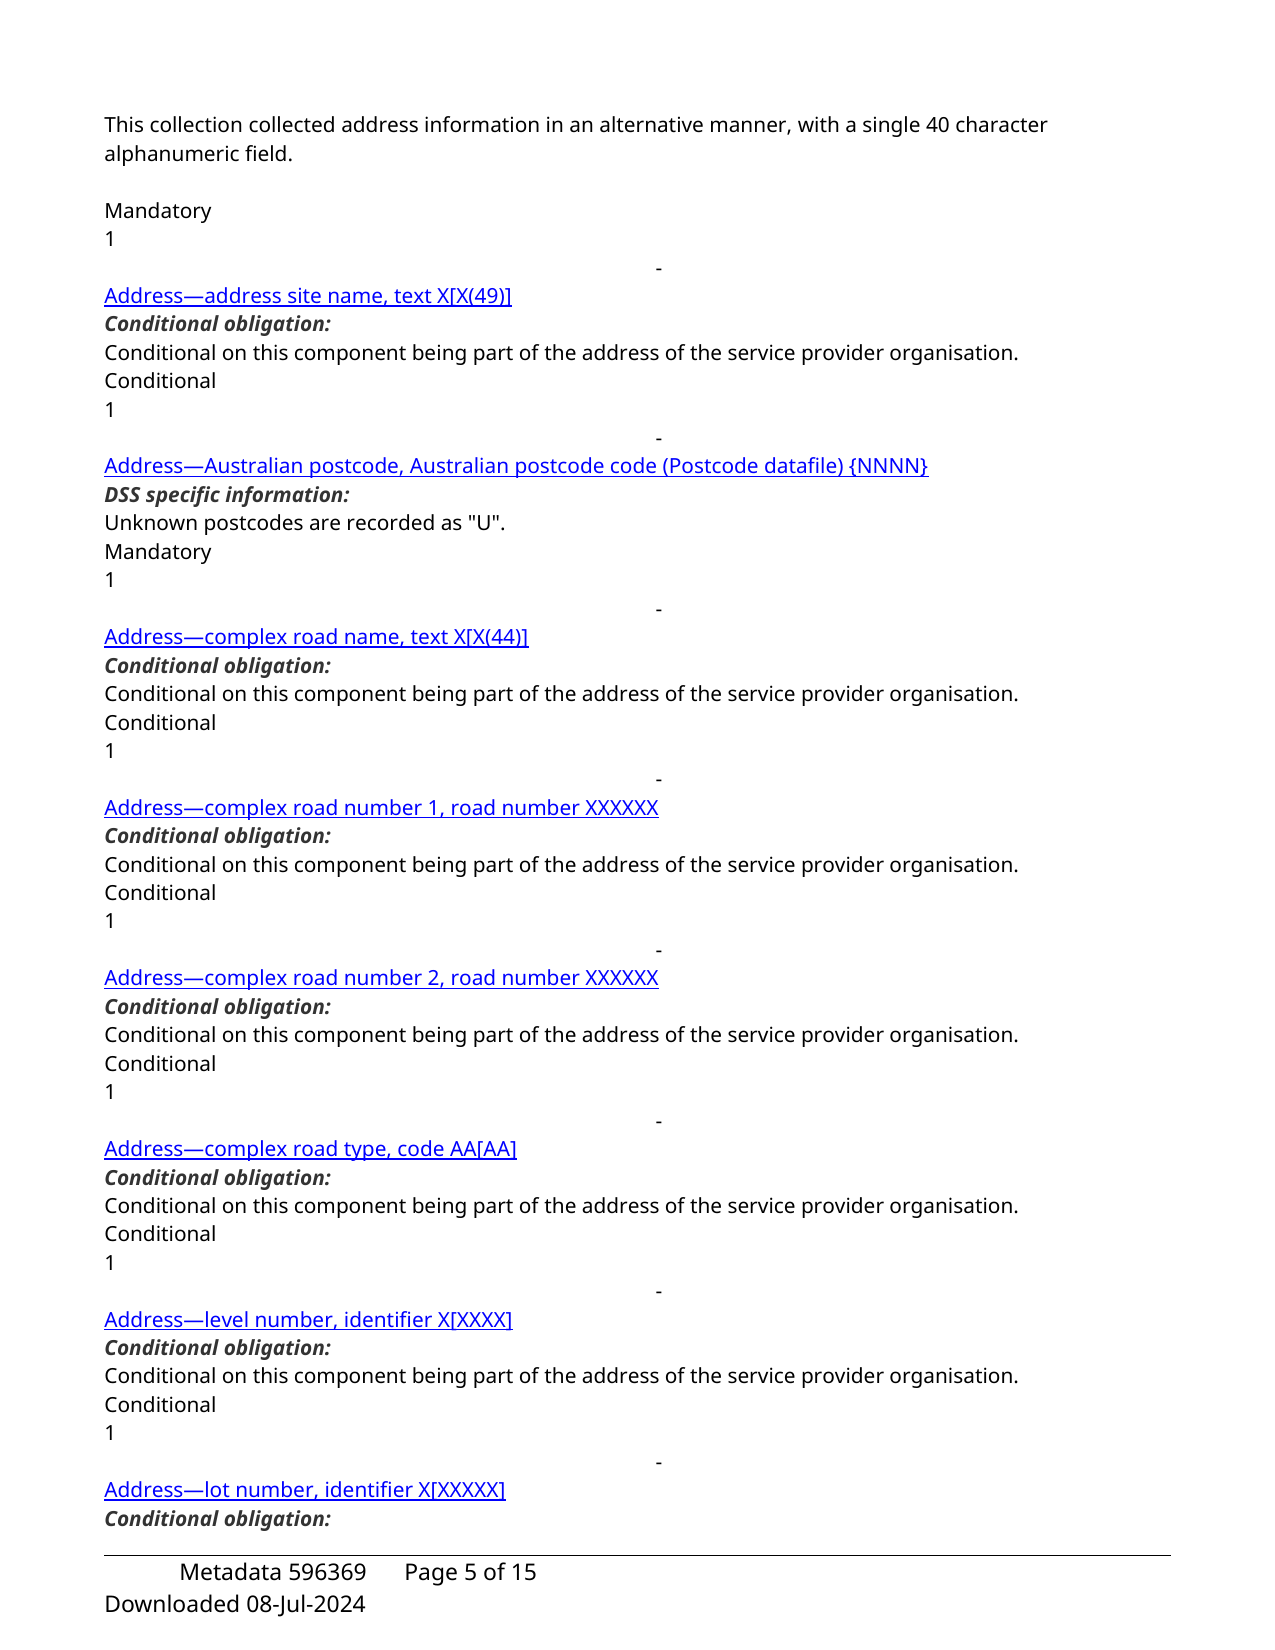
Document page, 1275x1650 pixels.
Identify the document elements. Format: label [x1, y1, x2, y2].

table_cell [93, 110, 1159, 1532]
